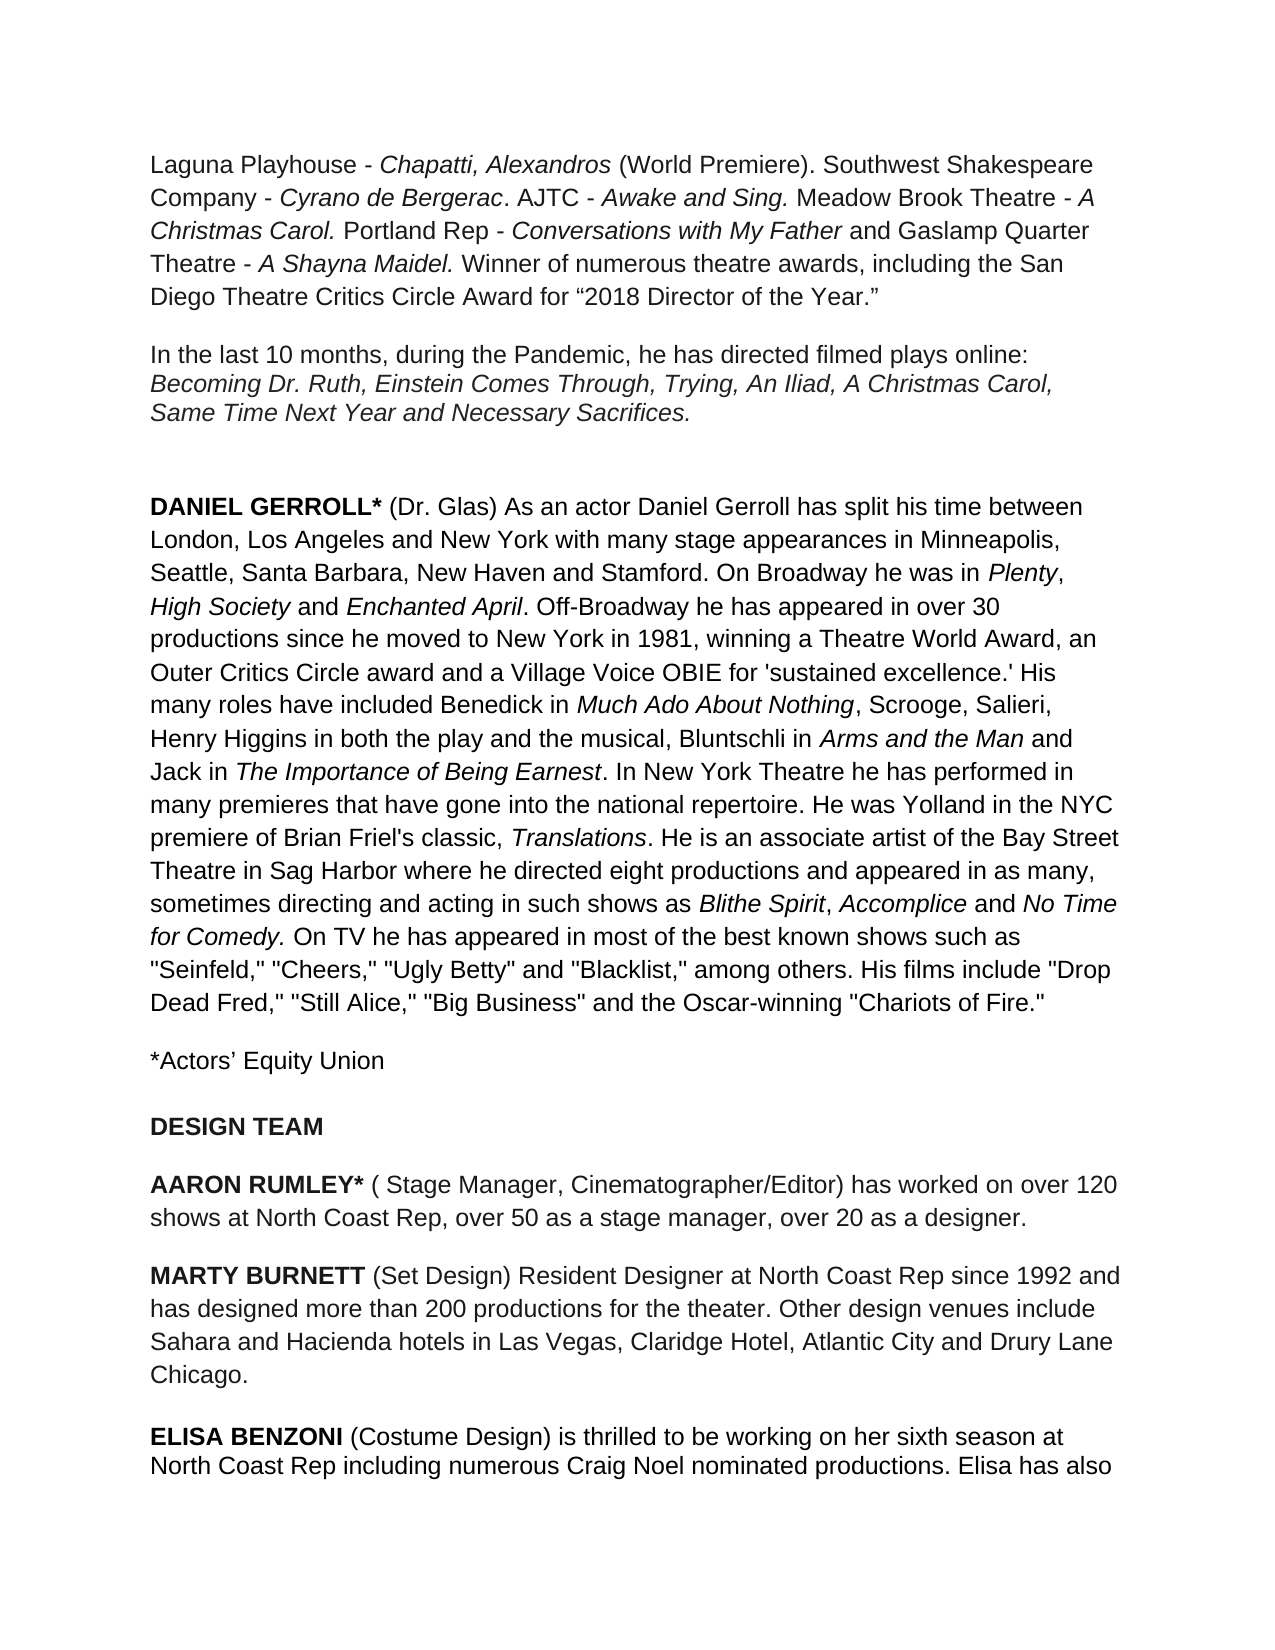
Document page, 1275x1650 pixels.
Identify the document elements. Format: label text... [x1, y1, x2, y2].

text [150, 1422, 1125, 1479]
text AARON RUMLEY* ( Stage Manager, Cinematographer/Editor) has worked on over 120 shows at North Coast Rep, over 50 as a stage manager, over 20 as a designer. [150, 1170, 1125, 1232]
text DESIGN TEAM [150, 1112, 1125, 1141]
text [150, 150, 1125, 311]
text MARTY BURNETT (Set Design) Resident Designer at North Coast Rep since 1992 and has designed more than 200 productions for the theater. Other design venues include Sahara and Hacienda hotels in Las Vegas, Claridge Hotel, Atlantic City and Drury Lane Chicago. [150, 1261, 1125, 1389]
text DANIEL GERROLL* (Dr. Glas) As an actor Daniel Gerroll has split his time between London, Los Angeles and New York with many stage appearances in Minneapolis, Seattle, Santa Barbara, New Haven and Stamford. On Broadway he was in Plenty, High Society and Enchanted April. Off-Broadway he has appeared in over 30 productions since he moved to New York in 1981, winning a Theatre World Award, an Outer Critics Circle award and a Village Voice OBIE for 'sustained excellence.' His many roles have included Benedick in Much Ado About Nothing, Scrooge, Salieri, Henry Higgins in both the play and the musical, Bluntschli in Arms and the Man and Jack in The Importance of Being Earnest. In New York Theatre he has performed in many premieres that have gone into the national repertoire. He was Yolland in the NYC premiere of Brian Friel's classic, Translations. He is an associate artist of the Bay Street Theatre in Sag Harbor where he directed eight productions and appeared in as many, sometimes directing and acting in such shows as Blithe Spirit, Accomplice and No Time for Comedy. On TV he has appeared in most of the best known shows such as "Seinfeld," "Cheers," "Ugly Betty" and "Blacklist," among others. His films include "Drop Dead Fred," "Still Alice," "Big Business" and the Oscar-winning "Chariots of Fire." [150, 492, 1125, 1016]
text In the last 10 months, during the Pandemic, he has directed filmed plays online: Becoming Dr. Ruth, Einstein Comes Through, Trying, An Iliad, A Christmas Carol, Same Time Next Year and Necessary Sacrifices. [150, 340, 1125, 426]
text *Actors’ Equity Union [150, 1046, 1125, 1074]
